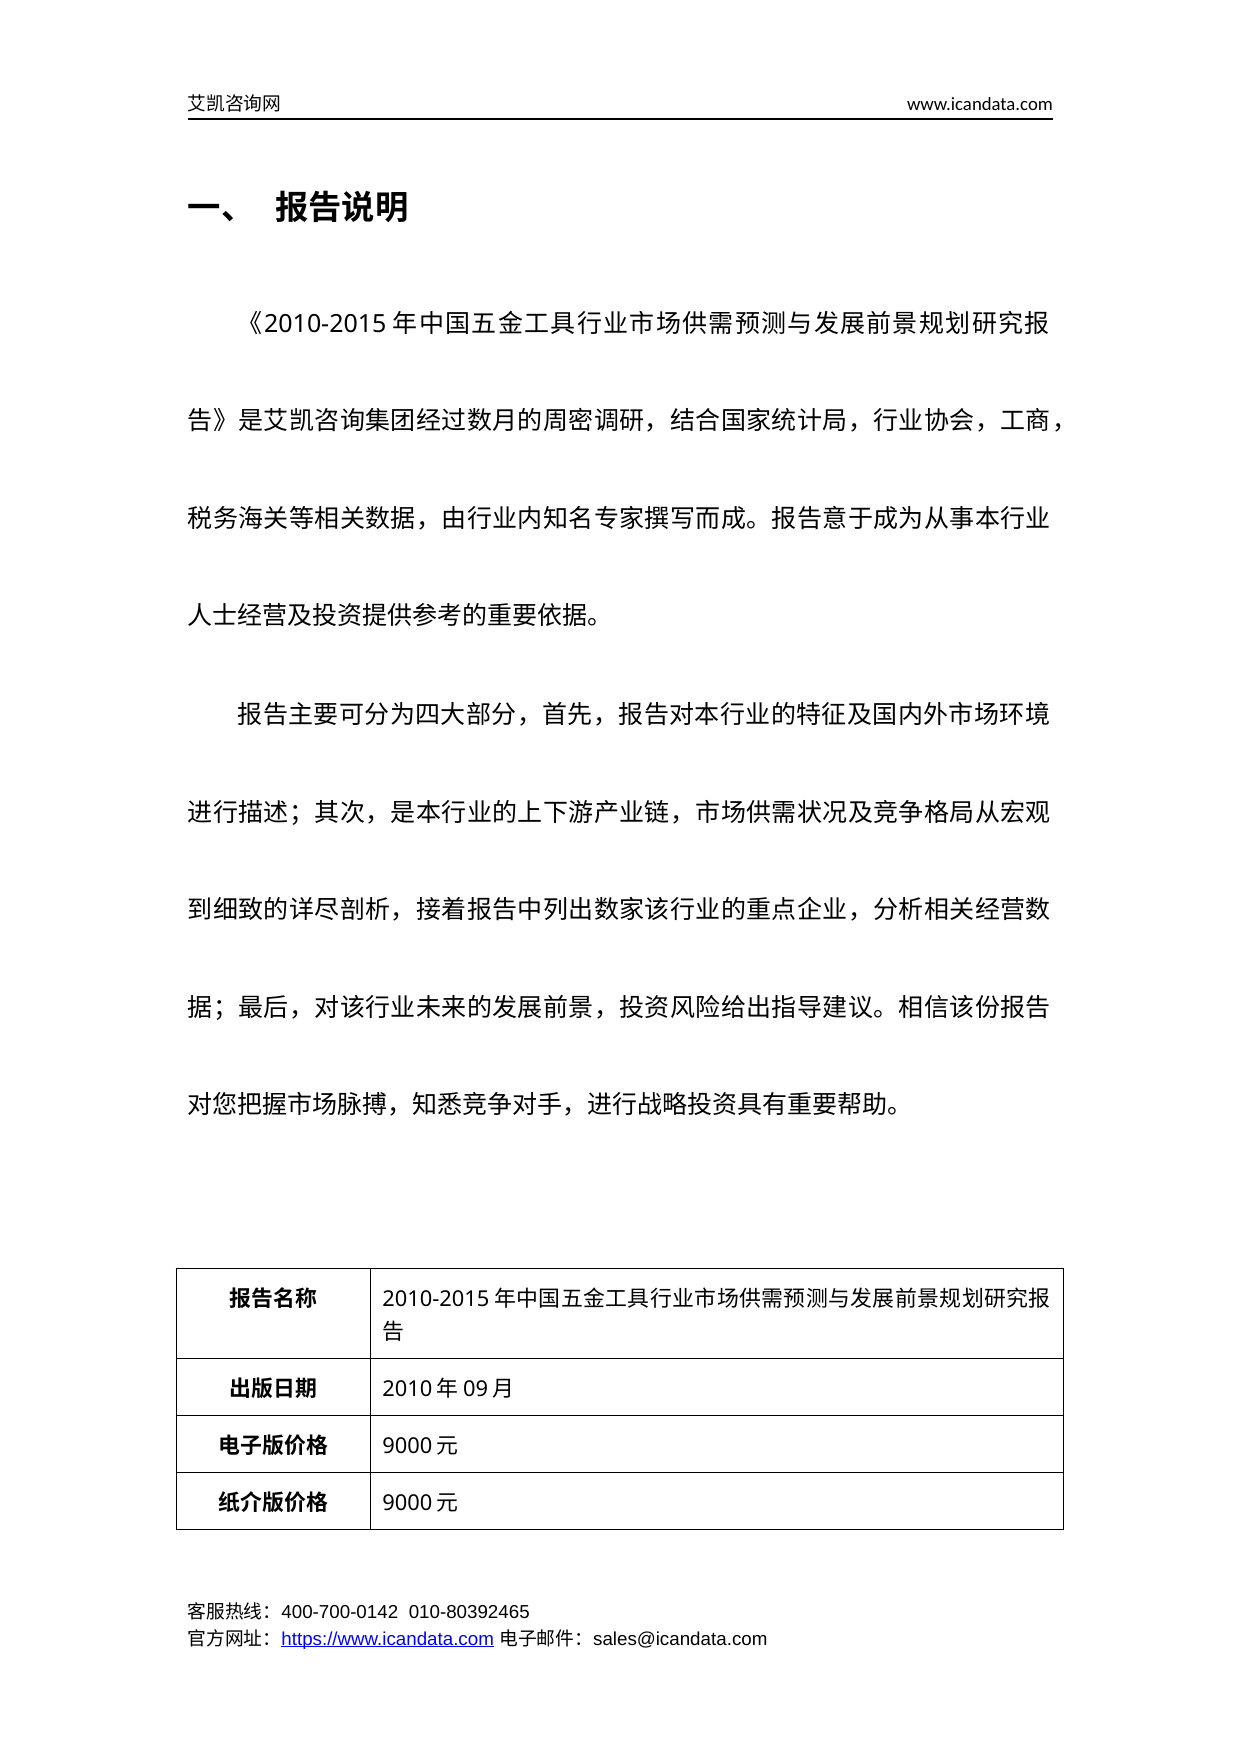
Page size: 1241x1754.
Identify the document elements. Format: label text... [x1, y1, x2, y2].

table_header 报告名称 [177, 1269, 370, 1358]
table_cell 9000元 [371, 1416, 1063, 1472]
table_header 2010-2015年中国五金工具行业市场供需预测与发展前景规划研究报告 [371, 1269, 1063, 1358]
text 《2010-2015年中国五金工具行业市场供需预测与发展前景规划研究报告》是艾凯咨询集团经过数月的周密调研，结合国家统计局，行业协会，工商，税务海关等相关数据，由行业内知名专家撰写而成。报告意于成为从事本行业人士经营及投资提供参考的重要依据。 [187, 289, 1053, 646]
table_cell 出版日期 [177, 1359, 370, 1415]
table_cell 纸介版价格 [177, 1473, 370, 1529]
subtitle 报告说明 [187, 172, 1053, 237]
table_cell 电子版价格 [177, 1416, 370, 1472]
table_cell 2010年09月 [371, 1359, 1063, 1415]
table_cell 9000元 [371, 1473, 1063, 1529]
text 报告主要可分为四大部分，首先，报告对本行业的特征及国内外市场环境进行描述；其次，是本行业的上下游产业链，市场供需状况及竞争格局从宏观到细致的详尽剖析，接着报告中列出数家该行业的重点企业，分析相关经营数据；最后，对该行业未来的发展前景，投资风险给出指导建议。相信该份报告对您把握市场脉搏，知悉竞争对手，进行战略投资具有重要帮助。 [187, 681, 1053, 1136]
